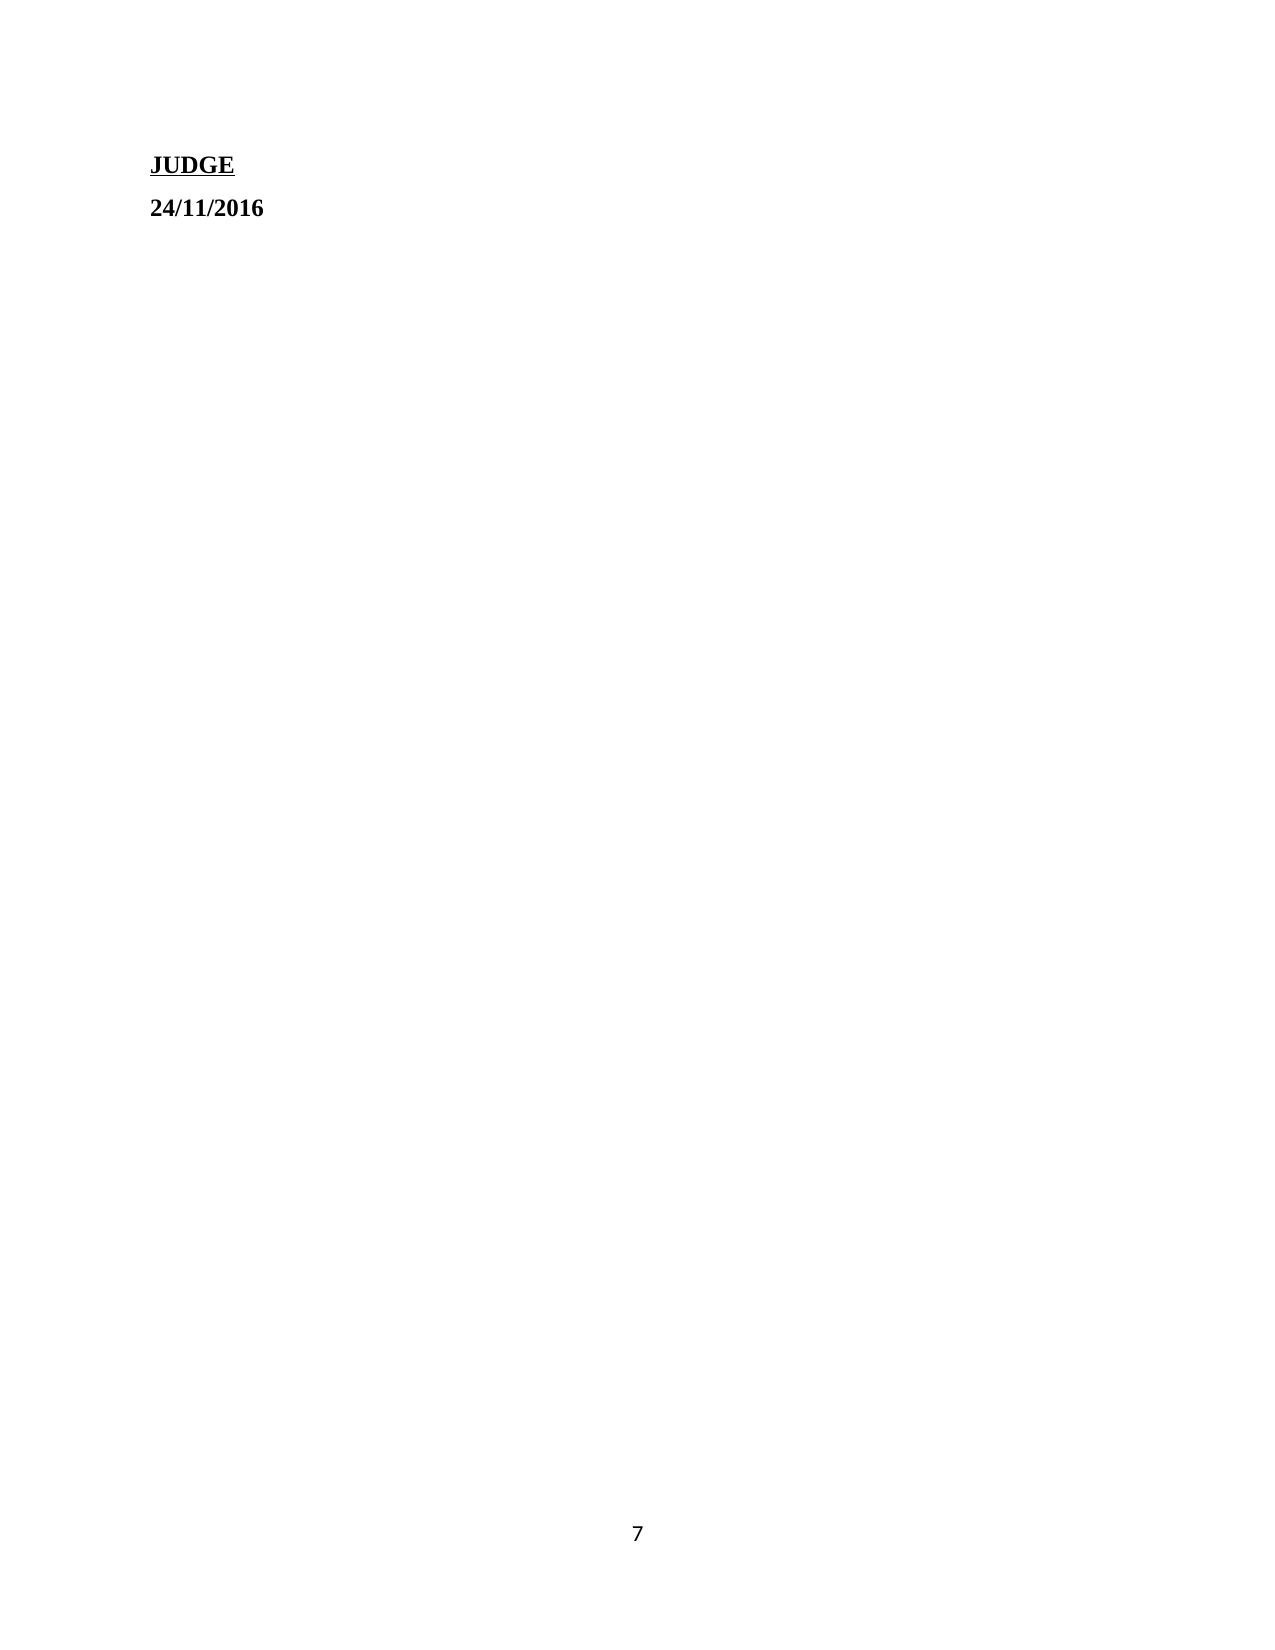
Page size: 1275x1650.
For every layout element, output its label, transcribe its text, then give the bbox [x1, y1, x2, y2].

text 24/11/2016 [150, 193, 1125, 222]
text JUDGE [150, 150, 1125, 179]
